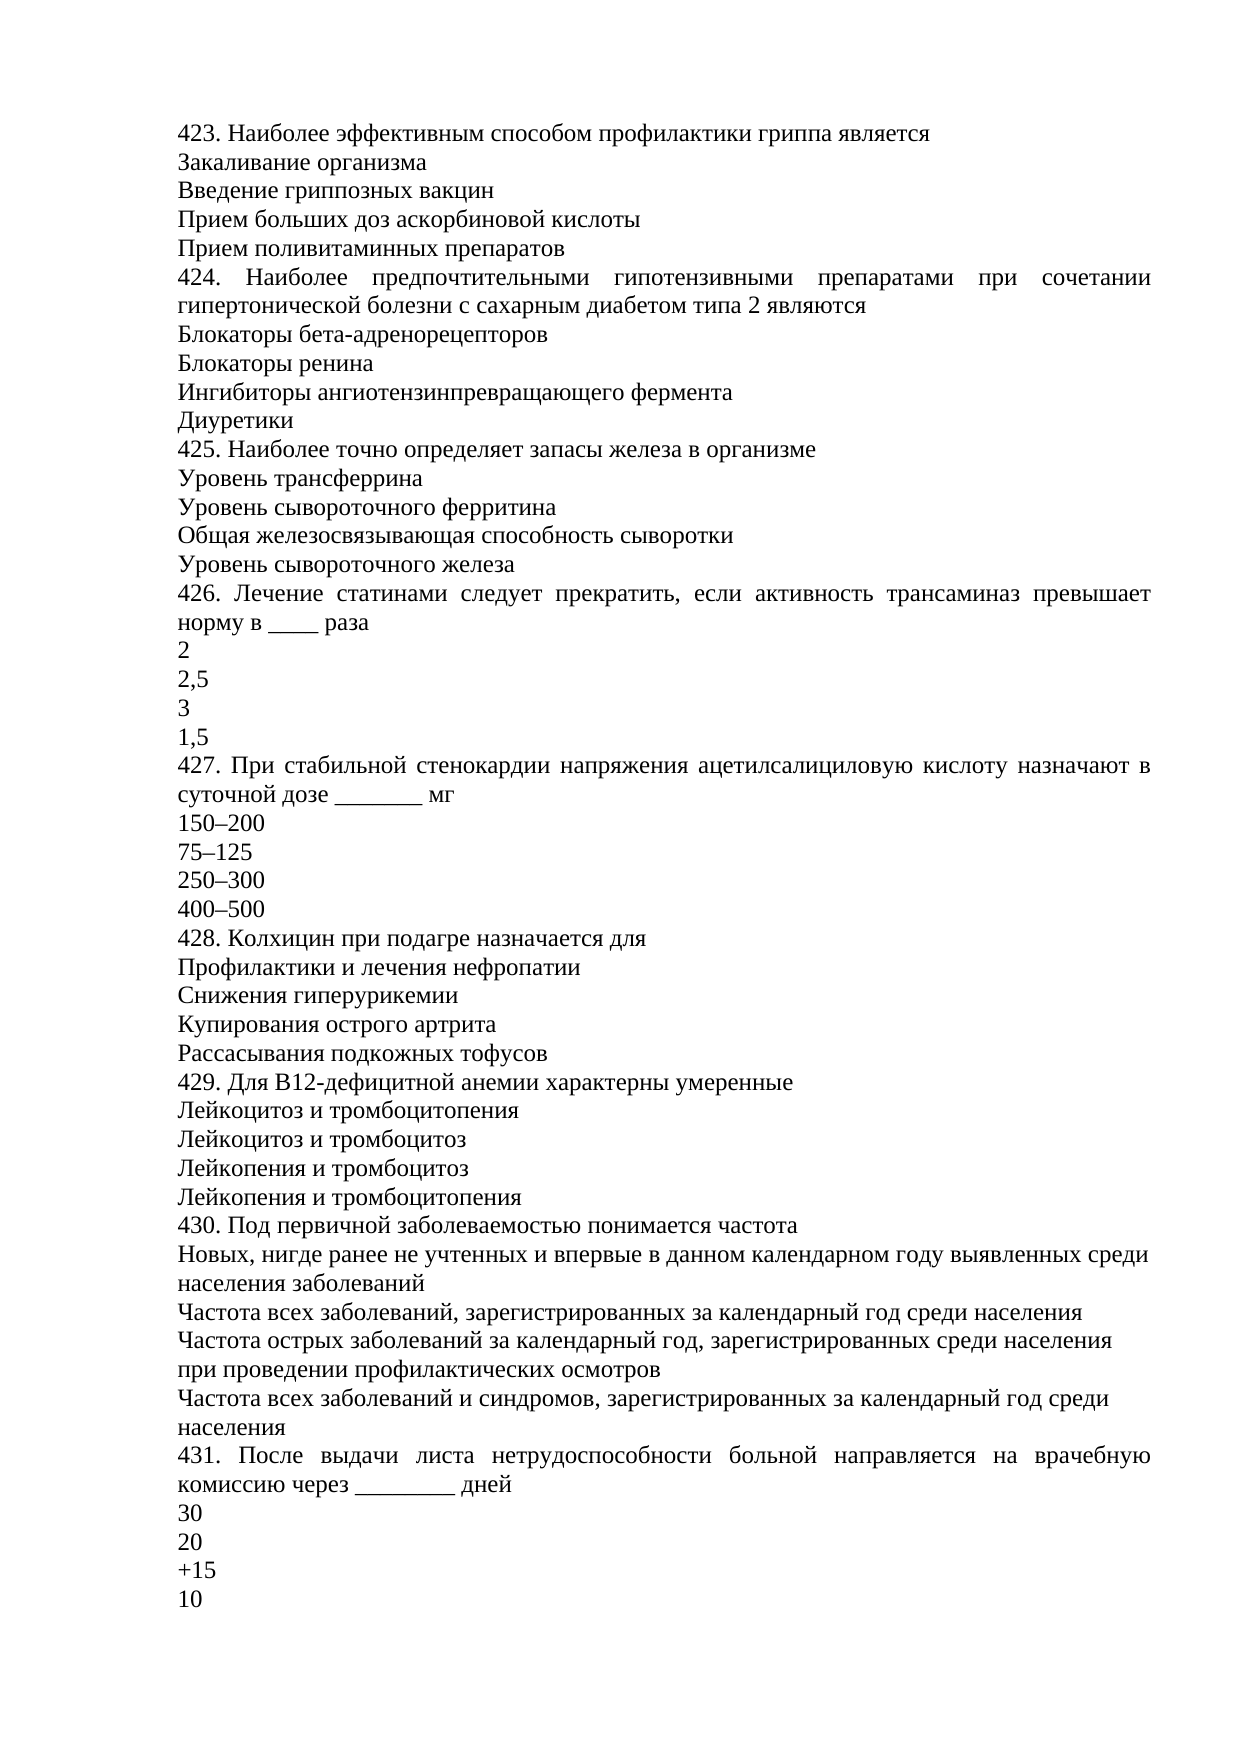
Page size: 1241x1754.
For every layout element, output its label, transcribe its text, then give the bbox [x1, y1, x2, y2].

text 30 [177, 1498, 1152, 1527]
text +15 [177, 1556, 1152, 1584]
text Снижения гиперурикемии [177, 981, 1152, 1009]
text Лейкопения и тромбоцитоз [177, 1153, 1152, 1182]
text Частота всех заболеваний и синдромов, зарегистрированных за календарный год среди населения [177, 1383, 1152, 1441]
text 75–125 [177, 837, 1152, 866]
text 423. Наиболее эффективным способом профилактики гриппа является [177, 118, 1152, 147]
text 424. Наиболее предпочтительными гипотензивными препаратами при сочетании гипертонической болезни с сахарным диабетом типа 2 являются [177, 262, 1152, 319]
text Профилактики и лечения нефропатии [177, 952, 1152, 981]
text 2,5 [177, 664, 1152, 693]
text 427. При стабильной стенокардии напряжения ацетилсалициловую кислоту назначают в суточной дозе _______ мг [177, 751, 1152, 808]
text Прием поливитаминных препаратов [177, 233, 1152, 262]
text 2 [177, 636, 1152, 664]
text Уровень сывороточного ферритина [177, 492, 1152, 521]
text Блокаторы ренина [177, 348, 1152, 377]
text Введение гриппозных вакцин [177, 176, 1152, 204]
text Уровень сывороточного железа [177, 549, 1152, 578]
text Купирования острого артрита [177, 1009, 1152, 1038]
text 431. После выдачи листа нетрудоспособности больной направляется на врачебную комиссию через ________ дней [177, 1441, 1152, 1498]
text 425. Наиболее точно определяет запасы железа в организме [177, 434, 1152, 463]
text Закаливание организма [177, 147, 1152, 176]
text Ингибиторы ангиотензинпревращающего фермента [177, 377, 1152, 406]
text Блокаторы бета-адренорецепторов [177, 319, 1152, 348]
text 400–500 [177, 894, 1152, 923]
text Прием больших доз аскорбиновой кислоты [177, 204, 1152, 233]
text Лейкоцитоз и тромбоцитоз [177, 1124, 1152, 1153]
text 429. Для В12-дефицитной анемии характерны умеренные [177, 1067, 1152, 1096]
text 150–200 [177, 808, 1152, 837]
text Общая железосвязывающая способность сыворотки [177, 521, 1152, 549]
text 428. Колхицин при подагре назначается для [177, 923, 1152, 952]
text Рассасывания подкожных тофусов [177, 1038, 1152, 1067]
text Уровень трансферрина [177, 463, 1152, 492]
text 250–300 [177, 866, 1152, 894]
text 20 [177, 1527, 1152, 1556]
text 426. Лечение статинами следует прекратить, если активность трансаминаз превышает норму в ____ раза [177, 578, 1152, 636]
text 430. Под первичной заболеваемостью понимается частота [177, 1211, 1152, 1239]
text 10 [177, 1584, 1152, 1613]
text 3 [177, 693, 1152, 722]
text Диуретики [177, 406, 1152, 434]
text Новых, нигде ранее не учтенных и впервые в данном календарном году выявленных среди населения заболеваний [177, 1239, 1152, 1297]
text Частота всех заболеваний, зарегистрированных за календарный год среди населения [177, 1297, 1152, 1326]
text Частота острых заболеваний за календарный год, зарегистрированных среди населения при проведении профилактических осмотров [177, 1326, 1152, 1383]
text Лейкоцитоз и тромбоцитопения [177, 1096, 1152, 1124]
text Лейкопения и тромбоцитопения [177, 1182, 1152, 1211]
text 1,5 [177, 722, 1152, 751]
